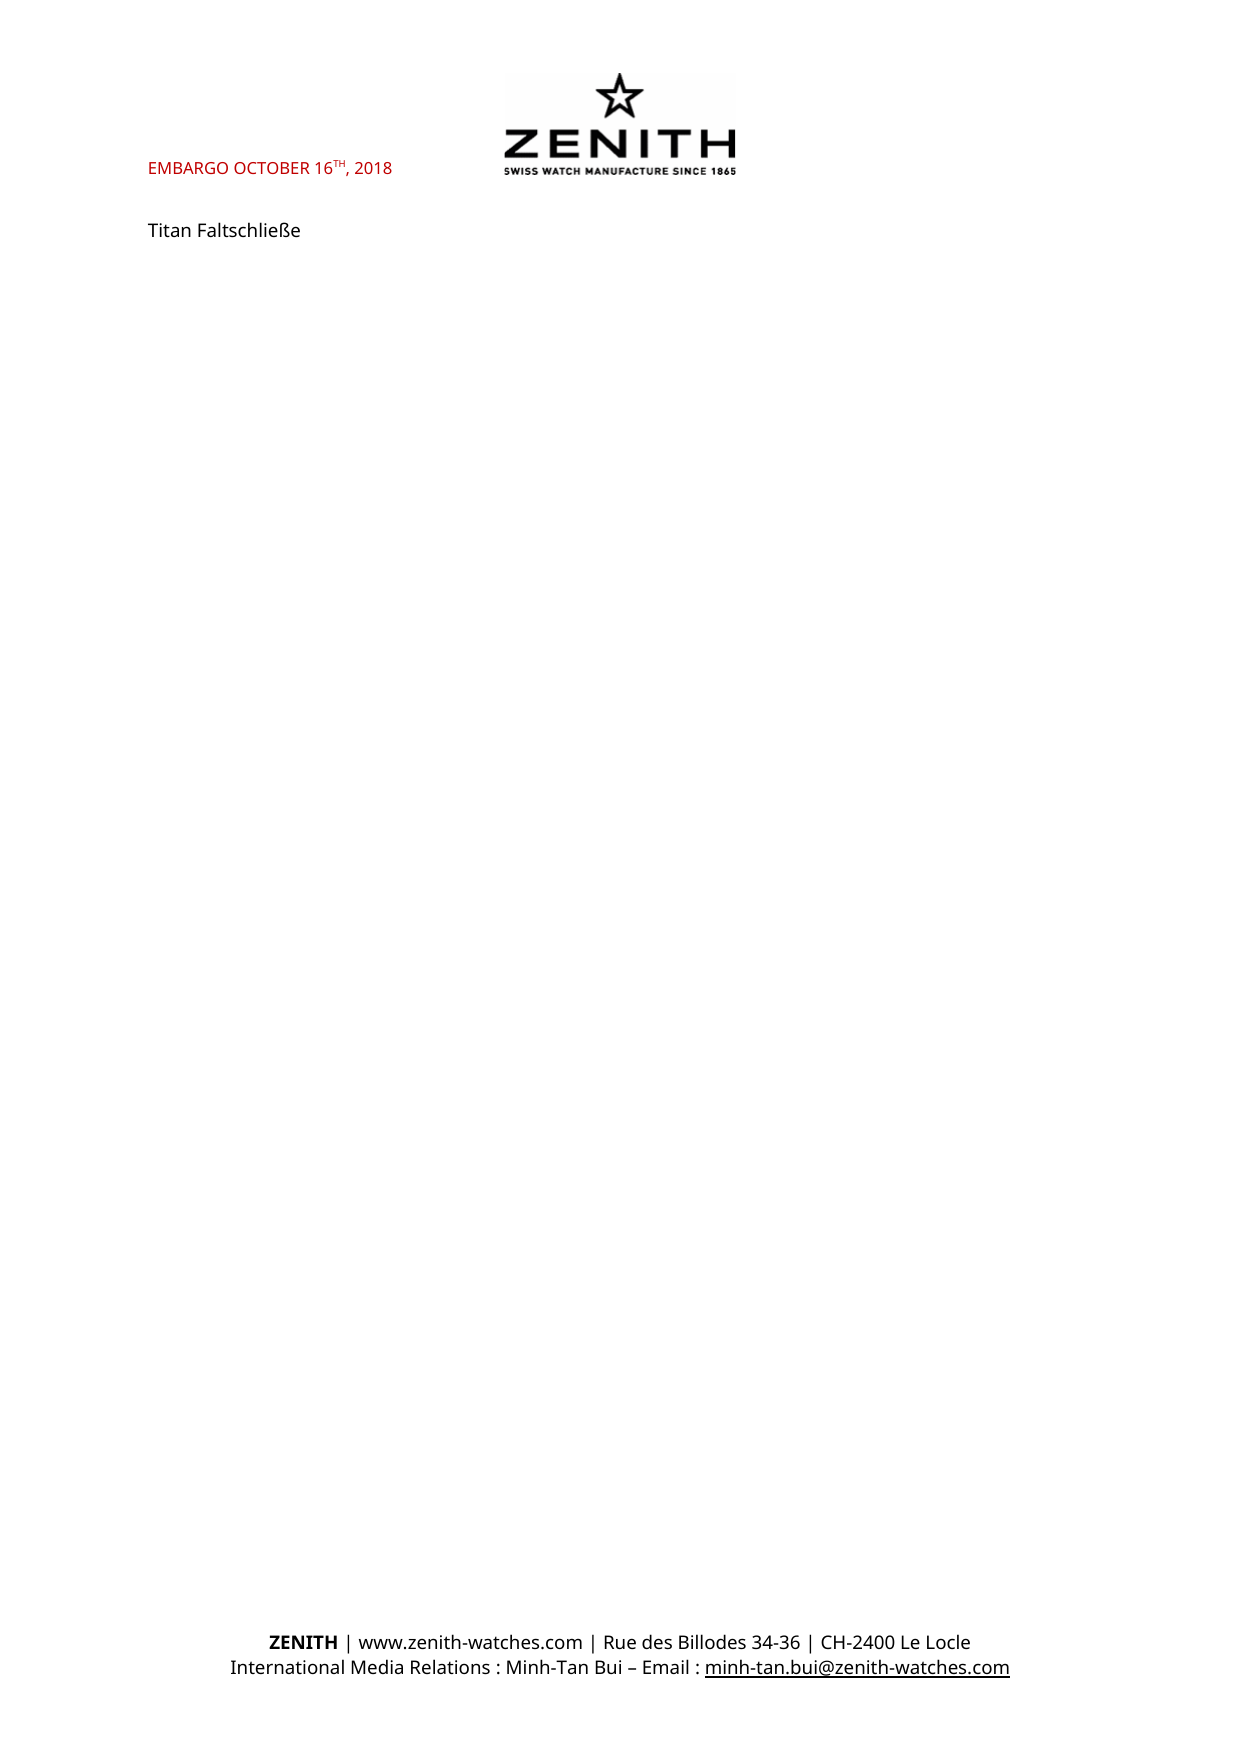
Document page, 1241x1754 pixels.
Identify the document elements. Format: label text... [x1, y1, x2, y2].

text Titan Faltschließe [148, 217, 1093, 243]
picture [504, 73, 736, 175]
